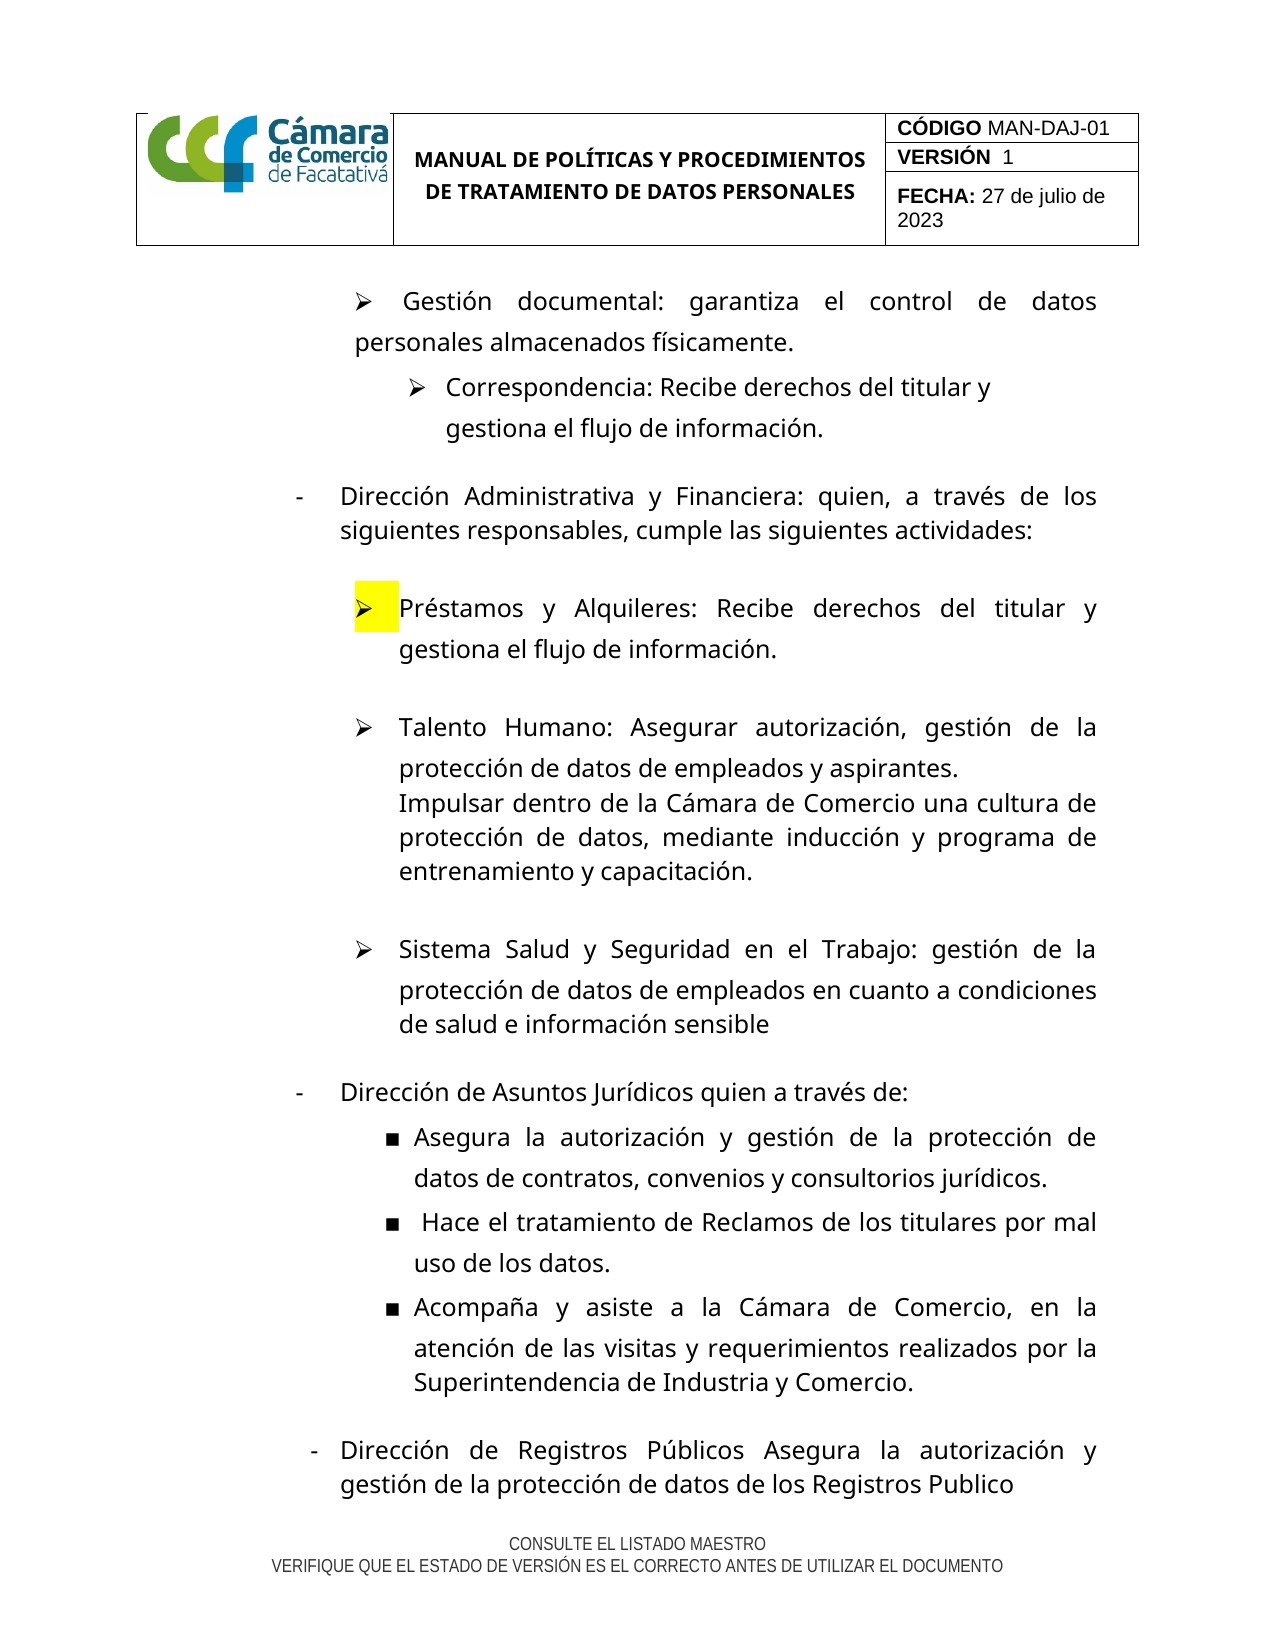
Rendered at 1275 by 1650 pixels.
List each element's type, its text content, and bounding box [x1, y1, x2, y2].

list Asegura la autorización y gestión de la protección de datos de contratos, convenios y consultorios jurídicos. [384, 1109, 1098, 1194]
list Gestión documental: garantiza el control de datos personales almacenados físicamente. [354, 274, 1098, 359]
list Préstamos y Alquileres: Recibe derechos del titular y gestiona el flujo de información. [354, 581, 1098, 666]
list Acompaña y asiste a la Cámara de Comercio, en la atención de las visitas y requerimientos realizados por la Superintendencia de Industria y Comercio. [384, 1279, 1098, 1399]
text Impulsar dentro de la Cámara de Comercio una cultura de protección de datos, mediante inducción y programa de entrenamiento y capacitación. [399, 785, 1098, 887]
list Correspondencia: Recibe derechos del titular y gestiona el flujo de información. [408, 359, 1098, 444]
picture [147, 113, 390, 196]
list Hace el tratamiento de Reclamos de los titulares por mal uso de los datos. [384, 1194, 1098, 1279]
list Sistema Salud y Seguridad en el Trabajo: gestión de la protección de datos de empleados en cuanto a condiciones de salud e información sensible [354, 921, 1098, 1041]
text - Dirección de Registros Públicos Asegura la autorización y gestión de la protección de datos de los Registros Publico [310, 1433, 1098, 1501]
list Talento Humano: Asegurar autorización, gestión de la protección de datos de empleados y aspirantes. [354, 700, 1098, 785]
text - Dirección de Asuntos Jurídicos quien a través de: [295, 1075, 1098, 1109]
text - Dirección Administrativa y Financiera: quien, a través de los siguientes responsables, cumple las siguientes actividades: [295, 478, 1098, 546]
